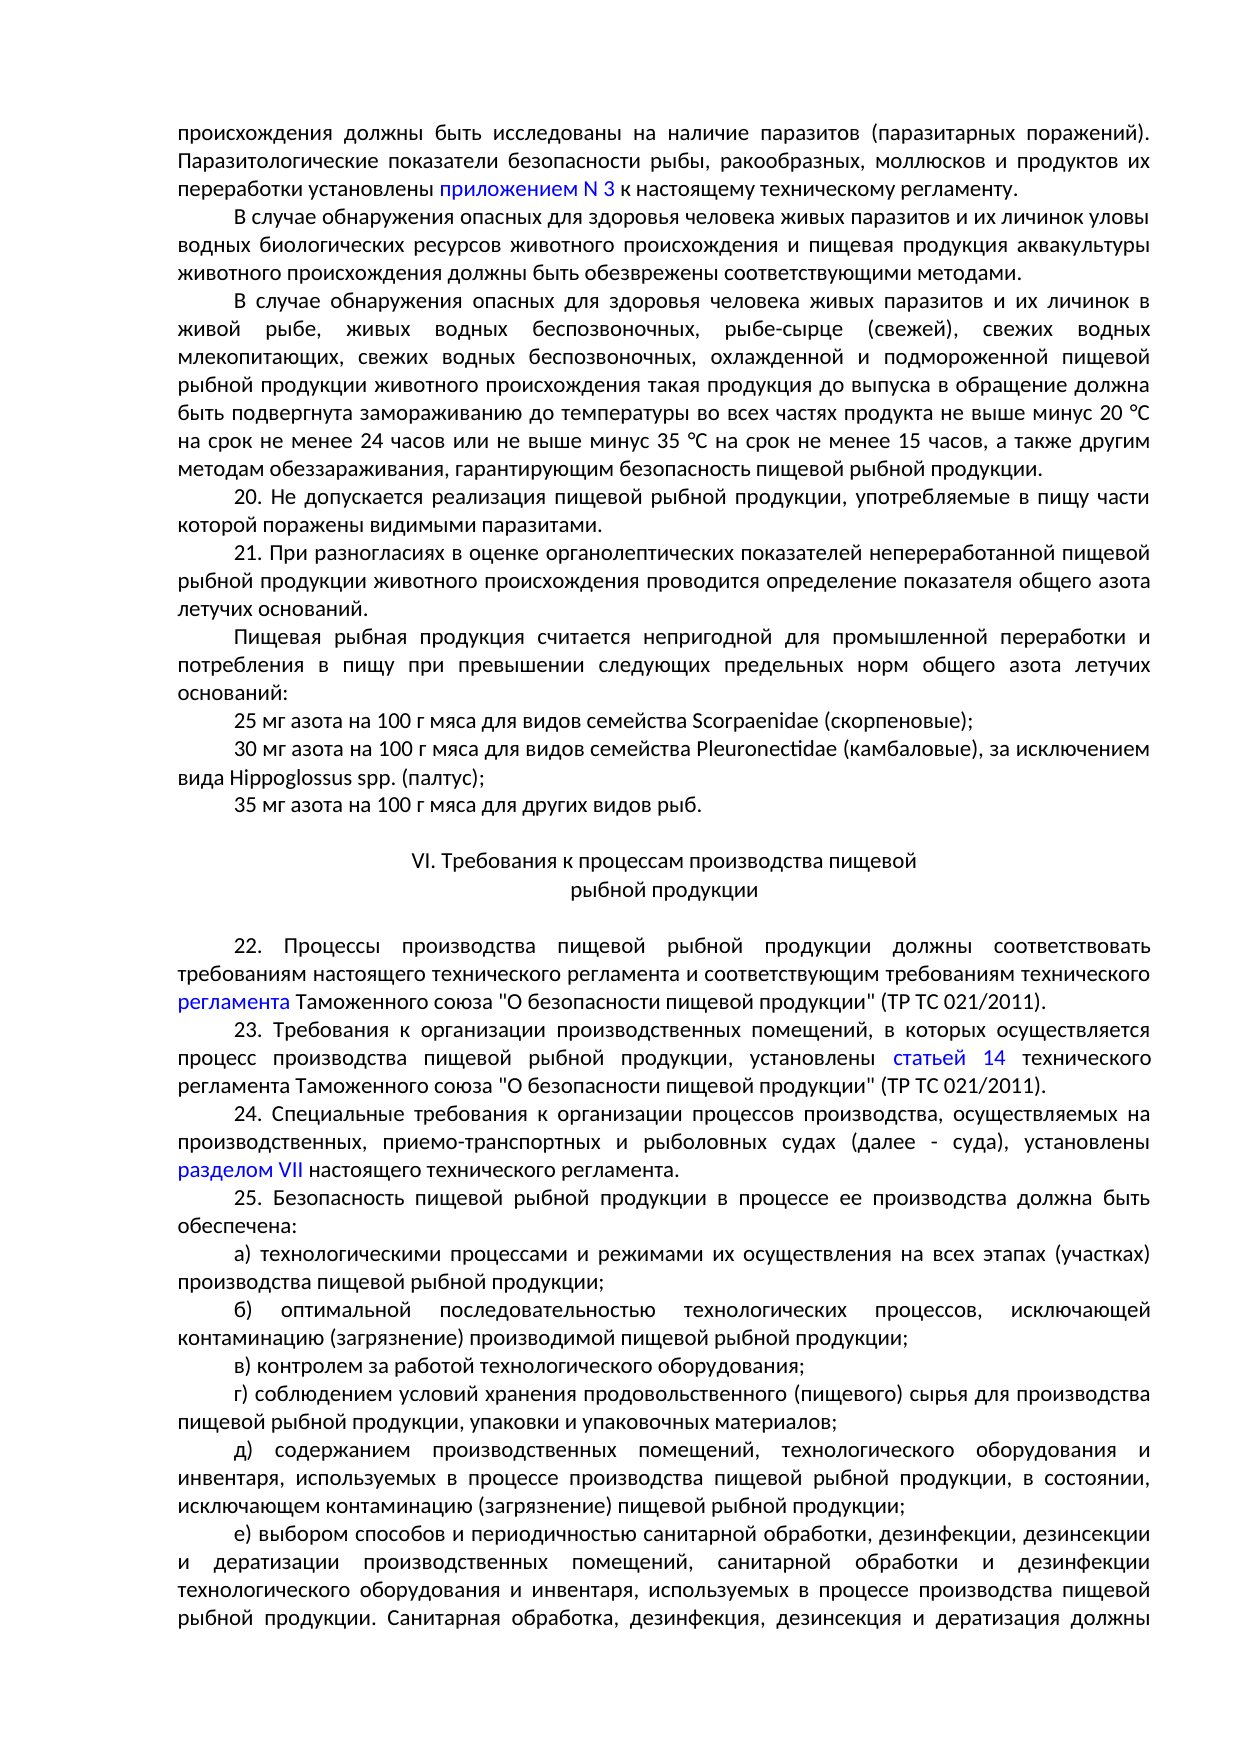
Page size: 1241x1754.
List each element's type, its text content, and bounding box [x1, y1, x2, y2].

text д) содержанием производственных помещений, технологического оборудования и инвентаря, используемых в процессе производства пищевой рыбной продукции, в состоянии, исключающем контаминацию (загрязнение) пищевой рыбной продукции; [177, 1435, 1152, 1519]
text В случае обнаружения опасных для здоровья человека живых паразитов и их личинок в живой рыбе, живых водных беспозвоночных, рыбе-сырце (свежей), свежих водных млекопитающих, свежих водных беспозвоночных, охлажденной и подмороженной пищевой рыбной продукции животного происхождения такая продукция до выпуска в обращение должна быть подвергнута замораживанию до температуры во всех частях продукта не выше минус 20 °C на срок не менее 24 часов или не выше минус 35 °C на срок не менее 15 часов, а также другим методам обеззараживания, гарантирующим безопасность пищевой рыбной продукции. [177, 286, 1152, 482]
text В случае обнаружения опасных для здоровья человека живых паразитов и их личинок уловы водных биологических ресурсов животного происхождения и пищевая продукция аквакультуры животного происхождения должны быть обезврежены соответствующими методами. [177, 202, 1152, 286]
text 25. Безопасность пищевой рыбной продукции в процессе ее производства должна быть обеспечена: [177, 1183, 1152, 1239]
text 25 мг азота на 100 г мяса для видов семейства Scorpaenidae (скорпеновые); [177, 707, 1152, 734]
text 30 мг азота на 100 г мяса для видов семейства Pleuronectidae (камбаловые), за исключением вида Hippoglossus spp. (палтус); [177, 734, 1152, 791]
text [177, 1519, 1152, 1631]
text рыбной продукции [177, 875, 1152, 903]
text VI. Требования к процессам производства пищевой [177, 847, 1152, 875]
text а) технологическими процессами и режимами их осуществления на всех этапах (участках) производства пищевой рыбной продукции; [177, 1239, 1152, 1295]
text б) оптимальной последовательностью технологических процессов, исключающей контаминацию (загрязнение) производимой пищевой рыбной продукции; [177, 1295, 1152, 1351]
text 21. При разногласиях в оценке органолептических показателей непереработанной пищевой рыбной продукции животного происхождения проводится определение показателя общего азота летучих оснований. [177, 538, 1152, 622]
text 20. Не допускается реализация пищевой рыбной продукции, употребляемые в пищу части которой поражены видимыми паразитами. [177, 482, 1152, 538]
text в) контролем за работой технологического оборудования; [177, 1351, 1152, 1379]
text Пищевая рыбная продукция считается непригодной для промышленной переработки и потребления в пищу при превышении следующих предельных норм общего азота летучих оснований: [177, 622, 1152, 707]
text 23. Требования к организации производственных помещений, в которых осуществляется процесс производства пищевой рыбной продукции, установлены статьей 14 технического регламента Таможенного союза "О безопасности пищевой продукции" (ТР ТС 021/2011). [177, 1015, 1152, 1099]
text 35 мг азота на 100 г мяса для других видов рыб. [177, 791, 1152, 819]
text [177, 118, 1152, 202]
text 24. Специальные требования к организации процессов производства, осуществляемых на производственных, приемо-транспортных и рыболовных судах (далее - суда), установлены разделом VII настоящего технического регламента. [177, 1099, 1152, 1183]
text г) соблюдением условий хранения продовольственного (пищевого) сырья для производства пищевой рыбной продукции, упаковки и упаковочных материалов; [177, 1379, 1152, 1435]
text 22. Процессы производства пищевой рыбной продукции должны соответствовать требованиям настоящего технического регламента и соответствующим требованиям технического регламента Таможенного союза "О безопасности пищевой продукции" (ТР ТС 021/2011). [177, 931, 1152, 1015]
